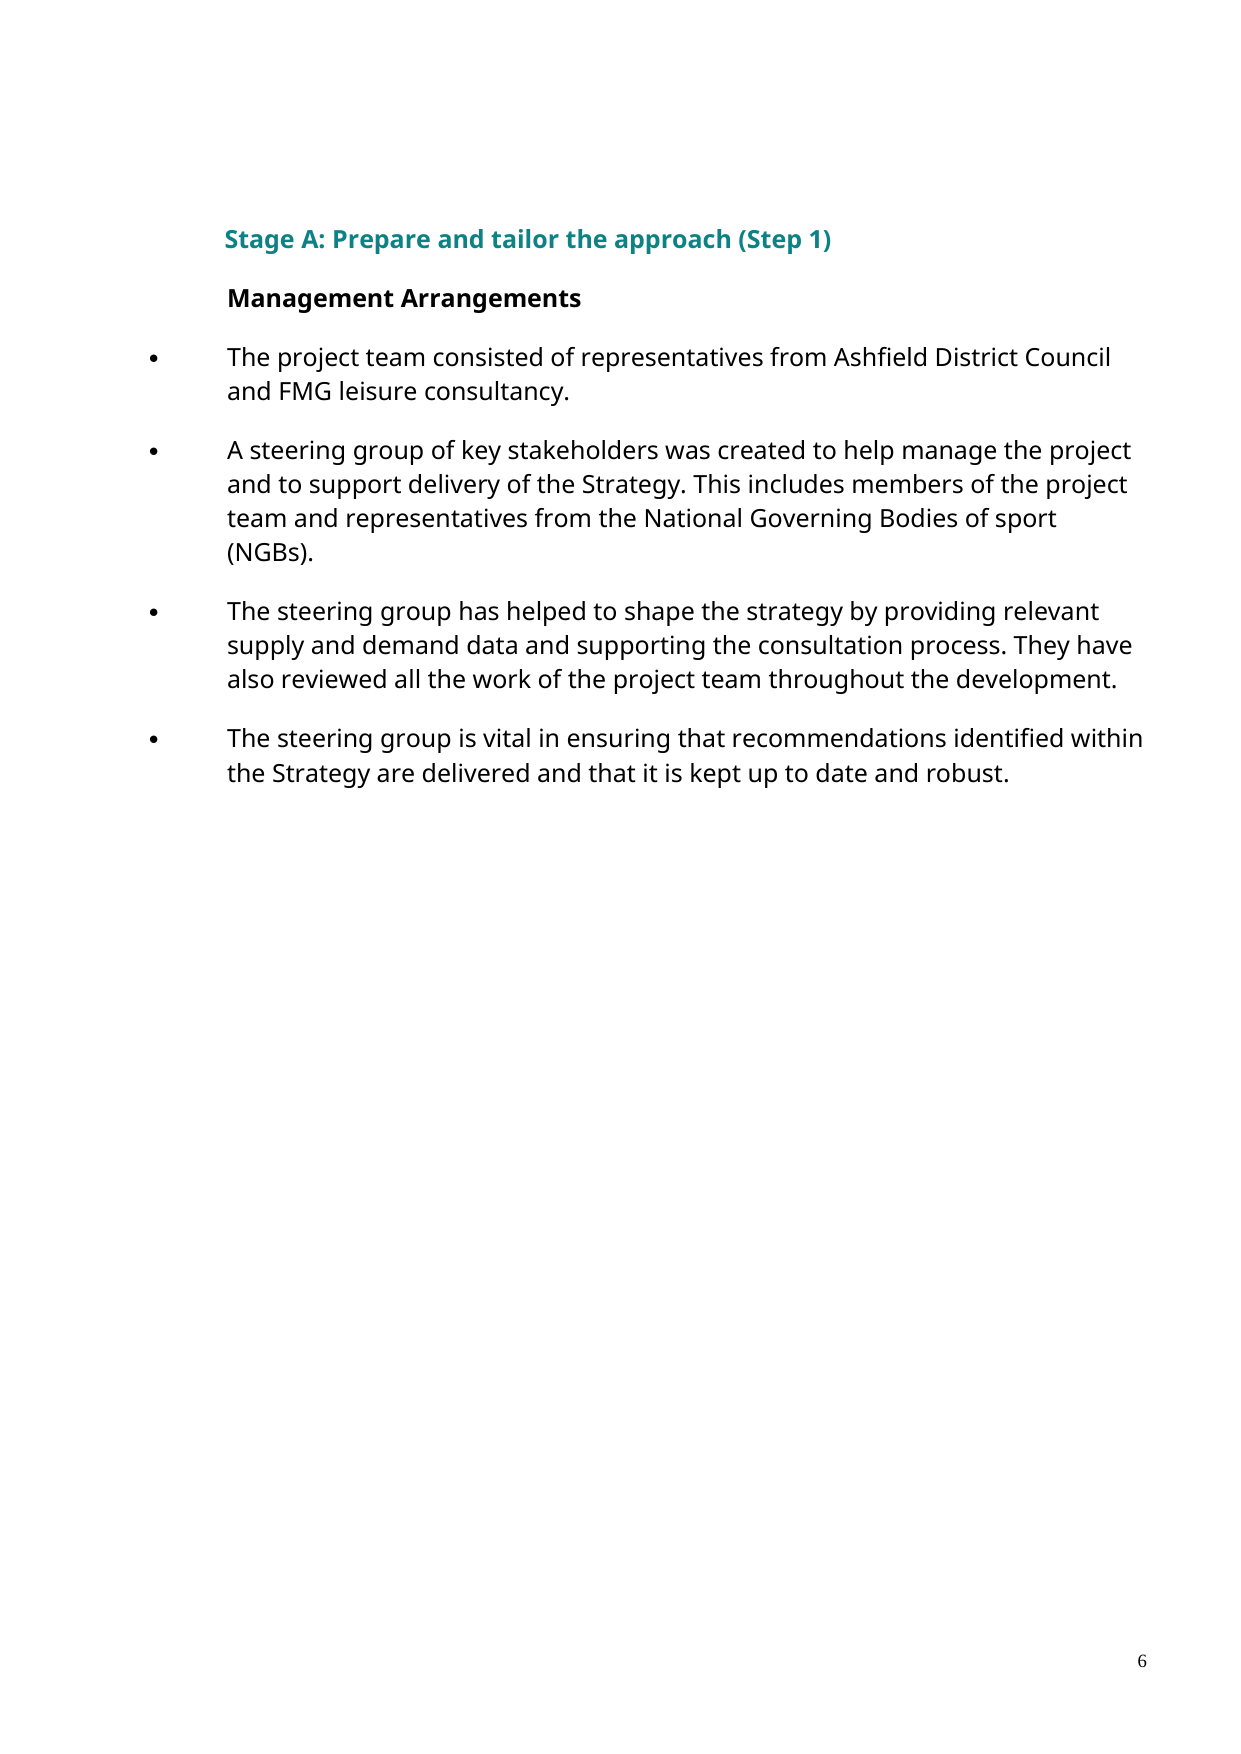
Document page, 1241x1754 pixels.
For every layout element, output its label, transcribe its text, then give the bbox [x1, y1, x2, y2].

list A steering group of key stakeholders was created to help manage the project and to support delivery of the Strategy. This includes members of the project team and representatives from the National Governing Bodies of sport (NGBs). [150, 433, 1146, 569]
list The steering group is vital in ensuring that recommendations identified within the Strategy are delivered and that it is kept up to date and robust. [150, 721, 1146, 789]
list The steering group has helped to shape the strategy by providing relevant supply and demand data and supporting the consultation process. They have also reviewed all the work of the project team throughout the development. [150, 594, 1146, 696]
subtitle Stage A: Prepare and tailor the approach (Step 1) [187, 221, 1146, 256]
list The project team consisted of representatives from Ashfield District Council and FMG leisure consultancy. [150, 339, 1146, 408]
subtitle Management Arrangements [227, 281, 1146, 314]
